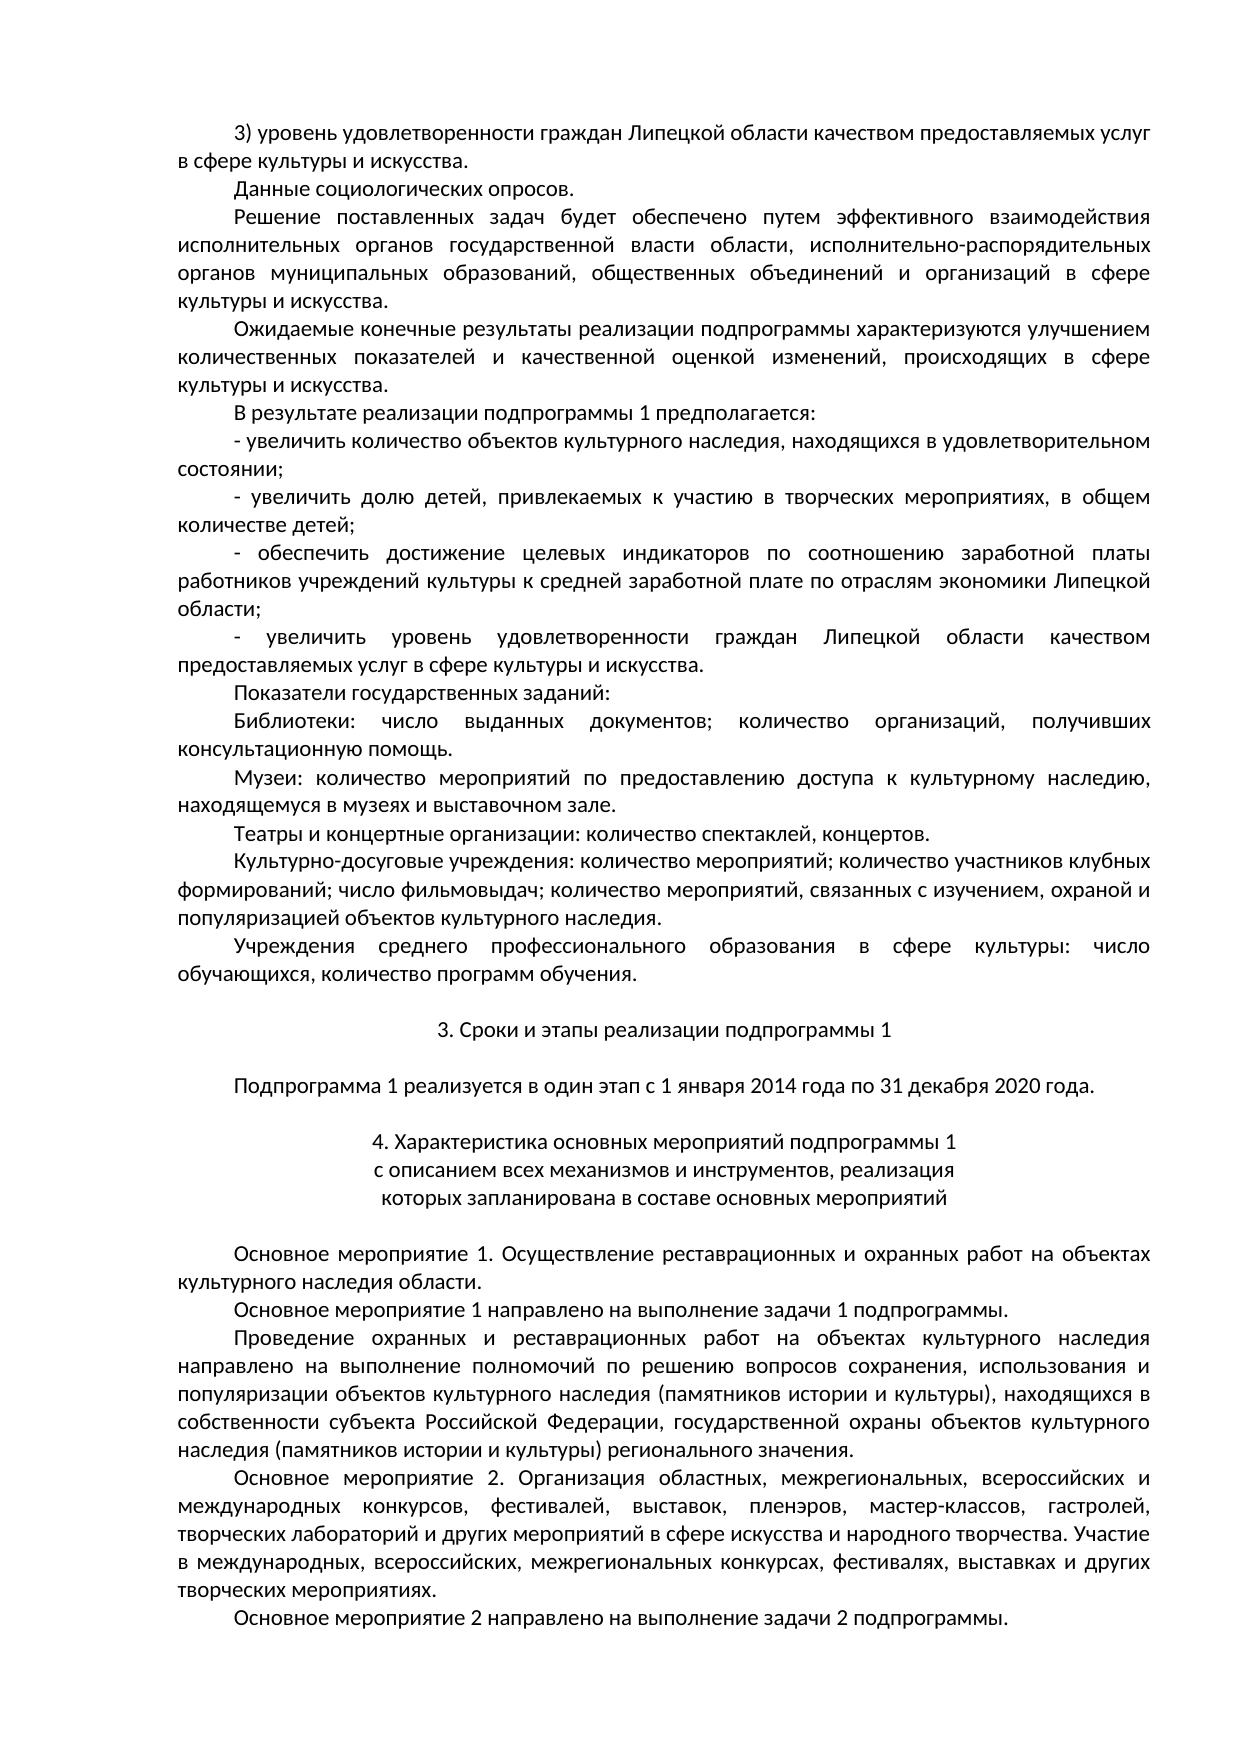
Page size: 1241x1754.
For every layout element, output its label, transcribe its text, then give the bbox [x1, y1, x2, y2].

text Проведение охранных и реставрационных работ на объектах культурного наследия направлено на выполнение полномочий по решению вопросов сохранения, использования и популяризации объектов культурного наследия (памятников истории и культуры), находящихся в собственности субъекта Российской Федерации, государственной охраны объектов культурного наследия (памятников истории и культуры) регионального значения. [177, 1323, 1152, 1463]
text Основное мероприятие 2 направлено на выполнение задачи 2 подпрограммы. [177, 1603, 1152, 1631]
text Основное мероприятие 2. Организация областных, межрегиональных, всероссийских и международных конкурсов, фестивалей, выставок, пленэров, мастер-классов, гастролей, творческих лабораторий и других мероприятий в сфере искусства и народного творчества. Участие в международных, всероссийских, межрегиональных конкурсах, фестивалях, выставках и других творческих мероприятиях. [177, 1463, 1152, 1603]
text Учреждения среднего профессионального образования в сфере культуры: число обучающихся, количество программ обучения. [177, 931, 1152, 987]
text - увеличить уровень удовлетворенности граждан Липецкой области качеством предоставляемых услуг в сфере культуры и искусства. [177, 622, 1152, 678]
text Основное мероприятие 1. Осуществление реставрационных и охранных работ на объектах культурного наследия области. [177, 1239, 1152, 1295]
text 3) уровень удовлетворенности граждан Липецкой области качеством предоставляемых услуг в сфере культуры и искусства. [177, 118, 1152, 174]
text Ожидаемые конечные результаты реализации подпрограммы характеризуются улучшением количественных показателей и качественной оценкой изменений, происходящих в сфере культуры и искусства. [177, 314, 1152, 398]
text Показатели государственных заданий: [177, 678, 1152, 707]
text с описанием всех механизмов и инструментов, реализация [177, 1155, 1152, 1183]
text 4. Характеристика основных мероприятий подпрограммы 1 [177, 1127, 1152, 1155]
text Решение поставленных задач будет обеспечено путем эффективного взаимодействия исполнительных органов государственной власти области, исполнительно-распорядительных органов муниципальных образований, общественных объединений и организаций в сфере культуры и искусства. [177, 202, 1152, 314]
text которых запланирована в составе основных мероприятий [177, 1183, 1152, 1211]
text Музеи: количество мероприятий по предоставлению доступа к культурному наследию, находящемуся в музеях и выставочном зале. [177, 763, 1152, 819]
text - увеличить долю детей, привлекаемых к участию в творческих мероприятиях, в общем количестве детей; [177, 482, 1152, 538]
text В результате реализации подпрограммы 1 предполагается: [177, 398, 1152, 426]
text Культурно-досуговые учреждения: количество мероприятий; количество участников клубных формирований; число фильмовыдач; количество мероприятий, связанных с изучением, охраной и популяризацией объектов культурного наследия. [177, 847, 1152, 931]
text Библиотеки: число выданных документов; количество организаций, получивших консультационную помощь. [177, 707, 1152, 763]
text 3. Сроки и этапы реализации подпрограммы 1 [177, 1015, 1152, 1043]
text - увеличить количество объектов культурного наследия, находящихся в удовлетворительном состоянии; [177, 426, 1152, 482]
text Основное мероприятие 1 направлено на выполнение задачи 1 подпрограммы. [177, 1295, 1152, 1323]
text Подпрограмма 1 реализуется в один этап с 1 января 2014 года по 31 декабря 2020 года. [177, 1071, 1152, 1099]
text Театры и концертные организации: количество спектаклей, концертов. [177, 819, 1152, 847]
text Данные социологических опросов. [177, 174, 1152, 202]
text - обеспечить достижение целевых индикаторов по соотношению заработной платы работников учреждений культуры к средней заработной плате по отраслям экономики Липецкой области; [177, 538, 1152, 622]
